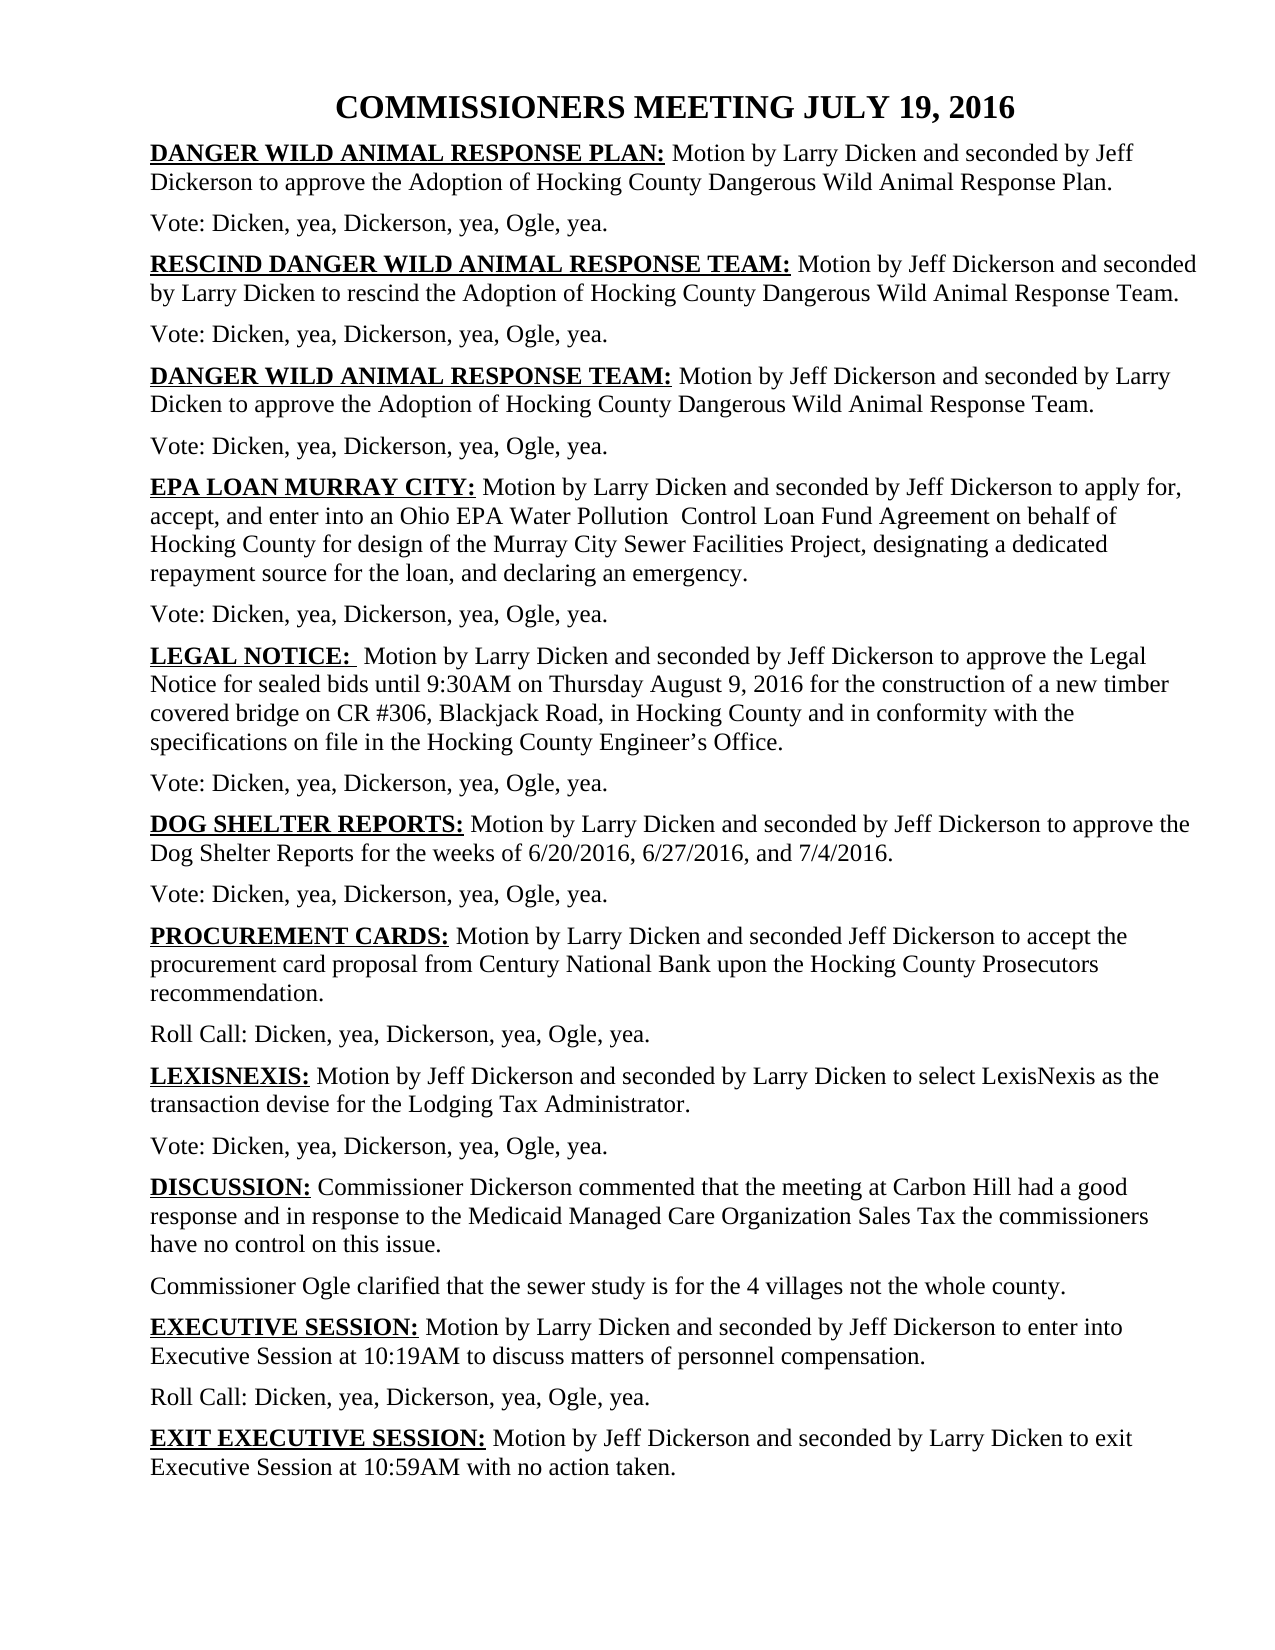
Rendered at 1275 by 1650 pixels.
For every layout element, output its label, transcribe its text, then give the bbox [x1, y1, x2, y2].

text Vote: Dicken, yea, Dickerson, yea, Ogle, yea. [150, 1131, 1200, 1159]
text Roll Call: Dicken, yea, Dickerson, yea, Ogle, yea. [150, 1019, 1200, 1048]
text RESCIND DANGER WILD ANIMAL RESPONSE TEAM: Motion by Jeff Dickerson and seconded by Larry Dicken to rescind the Adoption of Hocking County Dangerous Wild Animal Response Team. [150, 249, 1200, 307]
text EXECUTIVE SESSION: Motion by Larry Dicken and seconded by Jeff Dickerson to enter into Executive Session at 10:19AM to discuss matters of personnel compensation. [150, 1312, 1200, 1369]
text DOG SHELTER REPORTS: Motion by Larry Dicken and seconded by Jeff Dickerson to approve the Dog Shelter Reports for the weeks of 6/20/2016, 6/27/2016, and 7/4/2016. [150, 809, 1200, 867]
text Vote: Dicken, yea, Dickerson, yea, Ogle, yea. [150, 208, 1200, 237]
text Vote: Dicken, yea, Dickerson, yea, Ogle, yea. [150, 431, 1200, 459]
text LEGAL NOTICE: Motion by Larry Dicken and seconded by Jeff Dickerson to approve the Legal Notice for sealed bids until 9:30AM on Thursday August 9, 2016 for the construction of a new timber covered bridge on CR #306, Blackjack Road, in Hocking County and in conformity with the specifications on file in the Hocking County Engineer’s Office. [150, 641, 1200, 756]
text Commissioner Ogle clarified that the sewer study is for the 4 villages not the whole county. [150, 1271, 1200, 1299]
text DANGER WILD ANIMAL RESPONSE TEAM: Motion by Jeff Dickerson and seconded by Larry Dicken to approve the Adoption of Hocking County Dangerous Wild Animal Response Team. [150, 361, 1200, 418]
text EPA LOAN MURRAY CITY: Motion by Larry Dicken and seconded by Jeff Dickerson to apply for, accept, and enter into an Ohio EPA Water Pollution Control Loan Fund Agreement on behalf of Hocking County for design of the Murray City Sewer Facilities Project, designating a dedicated repayment source for the loan, and declaring an emergency. [150, 472, 1200, 587]
text DISCUSSION: Commissioner Dickerson commented that the meeting at Carbon Hill had a good response and in response to the Medicaid Managed Care Organization Sales Tax the commissioners have no control on this issue. [150, 1172, 1200, 1258]
text PROCUREMENT CARDS: Motion by Larry Dicken and seconded Jeff Dickerson to accept the procurement card proposal from Century National Bank upon the Hocking County Prosecutors recommendation. [150, 921, 1200, 1007]
text Vote: Dicken, yea, Dickerson, yea, Ogle, yea. [150, 768, 1200, 797]
text Vote: Dicken, yea, Dickerson, yea, Ogle, yea. [150, 319, 1200, 348]
text Vote: Dicken, yea, Dickerson, yea, Ogle, yea. [150, 599, 1200, 628]
text DANGER WILD ANIMAL RESPONSE PLAN: Motion by Larry Dicken and seconded by Jeff Dickerson to approve the Adoption of Hocking County Dangerous Wild Animal Response Plan. [150, 138, 1200, 196]
text LEXISNEXIS: Motion by Jeff Dickerson and seconded by Larry Dicken to select LexisNexis as the transaction devise for the Lodging Tax Administrator. [150, 1061, 1200, 1118]
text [150, 1382, 1200, 1411]
text EXIT EXECUTIVE SESSION: Motion by Jeff Dickerson and seconded by Larry Dicken to exit Executive Session at 10:59AM with no action taken. [150, 1423, 1200, 1481]
text Vote: Dicken, yea, Dickerson, yea, Ogle, yea. [150, 879, 1200, 908]
